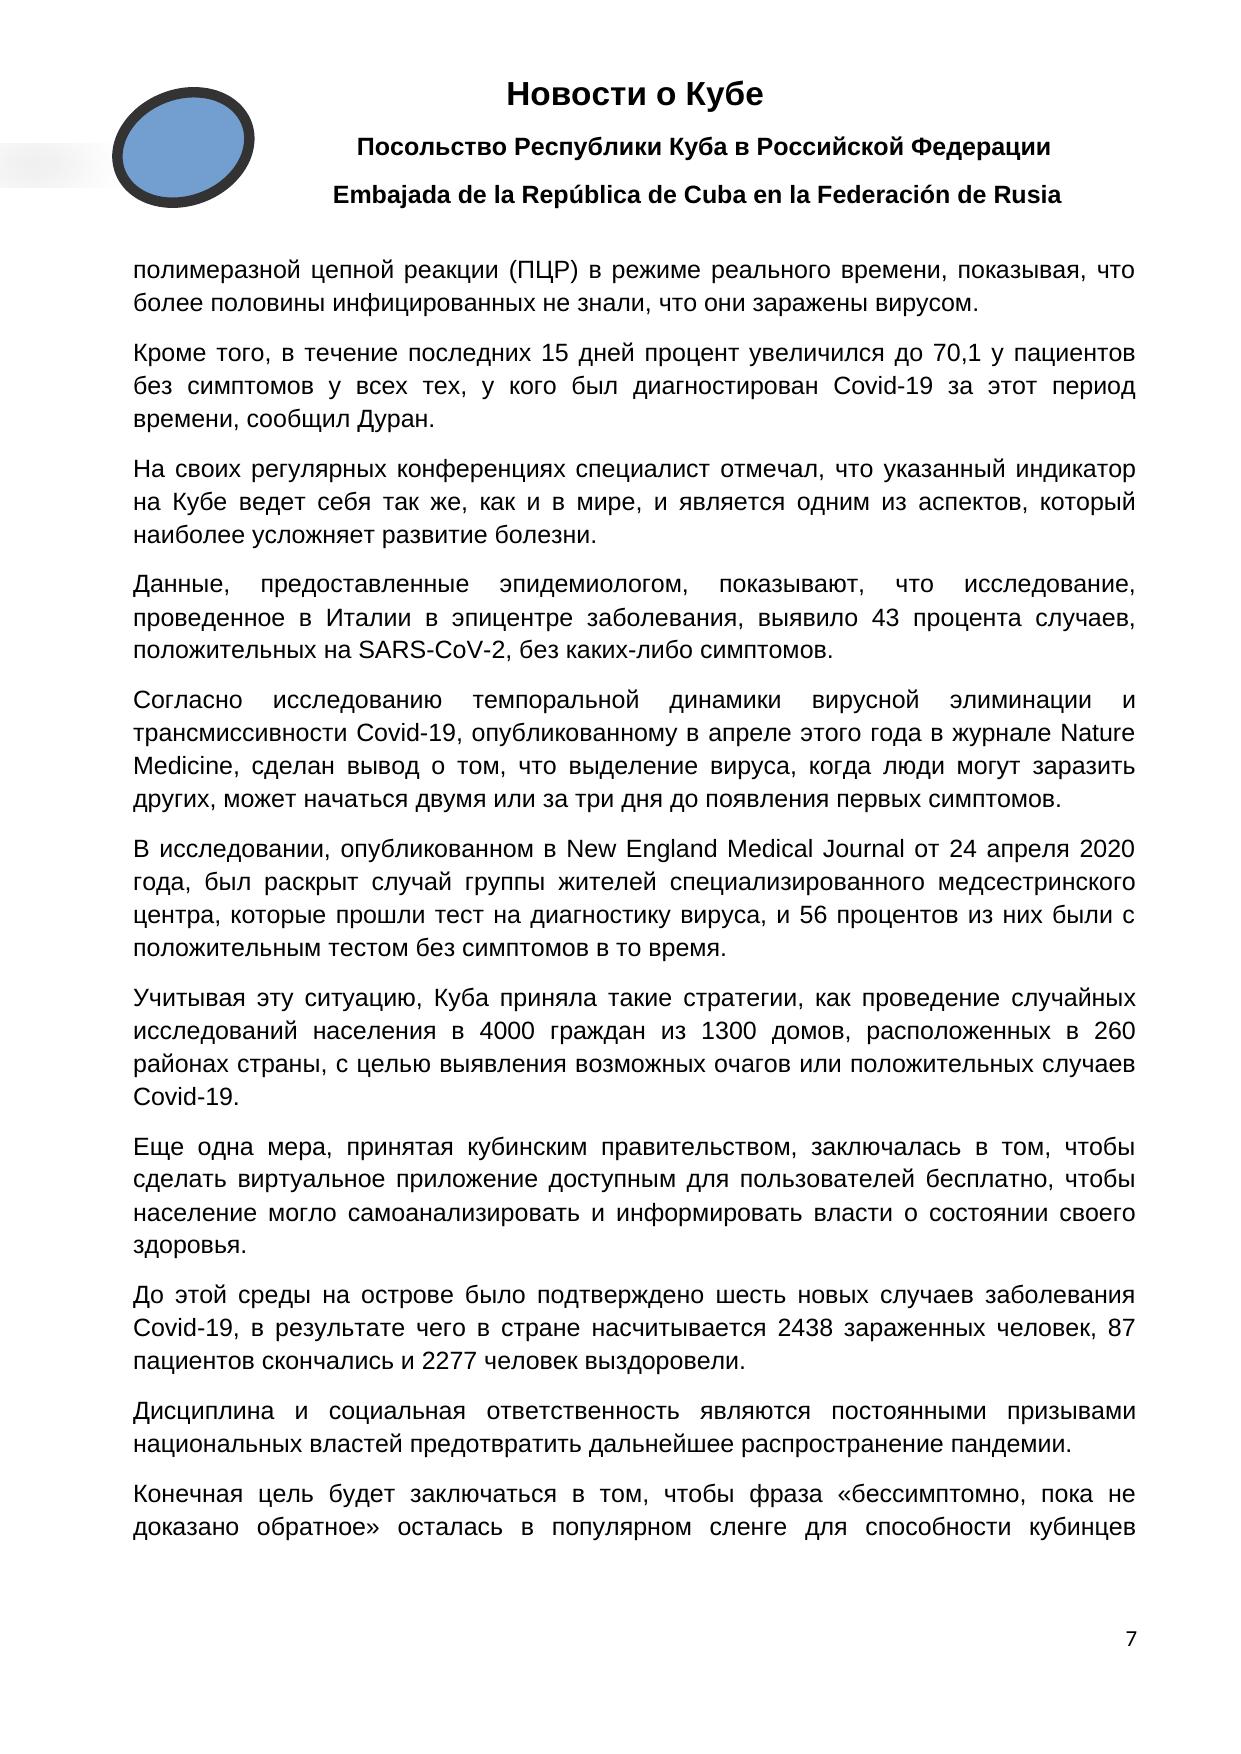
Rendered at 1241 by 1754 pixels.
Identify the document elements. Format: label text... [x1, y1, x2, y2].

text До этой среды на острове было подтверждено шесть новых случаев заболевания Covid-19, в результате чего в стране насчитывается 2438 зараженных человек, 87 пациентов скончались и 2277 человек выздоровели. [133, 1280, 1137, 1375]
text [133, 255, 1137, 317]
text Еще одна мера, принятая кубинским правительством, заключалась в том, чтобы сделать виртуальное приложение доступным для пользователей бесплатно, чтобы население могло самоанализировать и информировать власти о состоянии своего здоровья. [133, 1131, 1137, 1259]
text На своих регулярных конференциях специалист отмечал, что указанный индикатор на Кубе ведет себя так же, как и в мире, и является одним из аспектов, который наиболее усложняет развитие болезни. [133, 454, 1137, 548]
text Согласно исследованию темпоральной динамики вирусной элиминации и трансмиссивности Covid-19, опубликованному в апреле этого года в журнале Nature Medicine, сделан вывод о том, что выделение вируса, когда люди могут заразить других, может начаться двумя или за три дня до появления первых симптомов. [133, 685, 1137, 813]
text Дисциплина и социальная ответственность являются постоянными призывами национальных властей предотвратить дальнейшее распространение пандемии. [133, 1396, 1137, 1458]
text Данные, предоставленные эпидемиологом, показывают, что исследование, проведенное в Италии в эпицентре заболевания, выявило 43 процента случаев, положительных на SARS-CoV-2, без каких-либо симптомов. [133, 569, 1137, 664]
text Учитывая эту ситуацию, Куба приняла такие стратегии, как проведение случайных исследований населения в 4000 граждан из 1300 домов, расположенных в 260 районах страны, с целью выявления возможных очагов или положительных случаев Covid-19. [133, 983, 1137, 1111]
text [133, 1479, 1137, 1540]
text В исследовании, опубликованном в New England Medical Journal от 24 апреля 2020 года, был раскрыт случай группы жителей специализированного медсестринского центра, которые прошли тест на диагностику вируса, и 56 процентов из них были с положительным тестом без симптомов в то время. [133, 834, 1137, 962]
text Кроме того, в течение последних 15 дней процент увеличился до 70,1 у пациентов без симптомов у всех тех, у кого был диагностирован Covid-19 за этот период времени, сообщил Дуран. [133, 338, 1137, 433]
